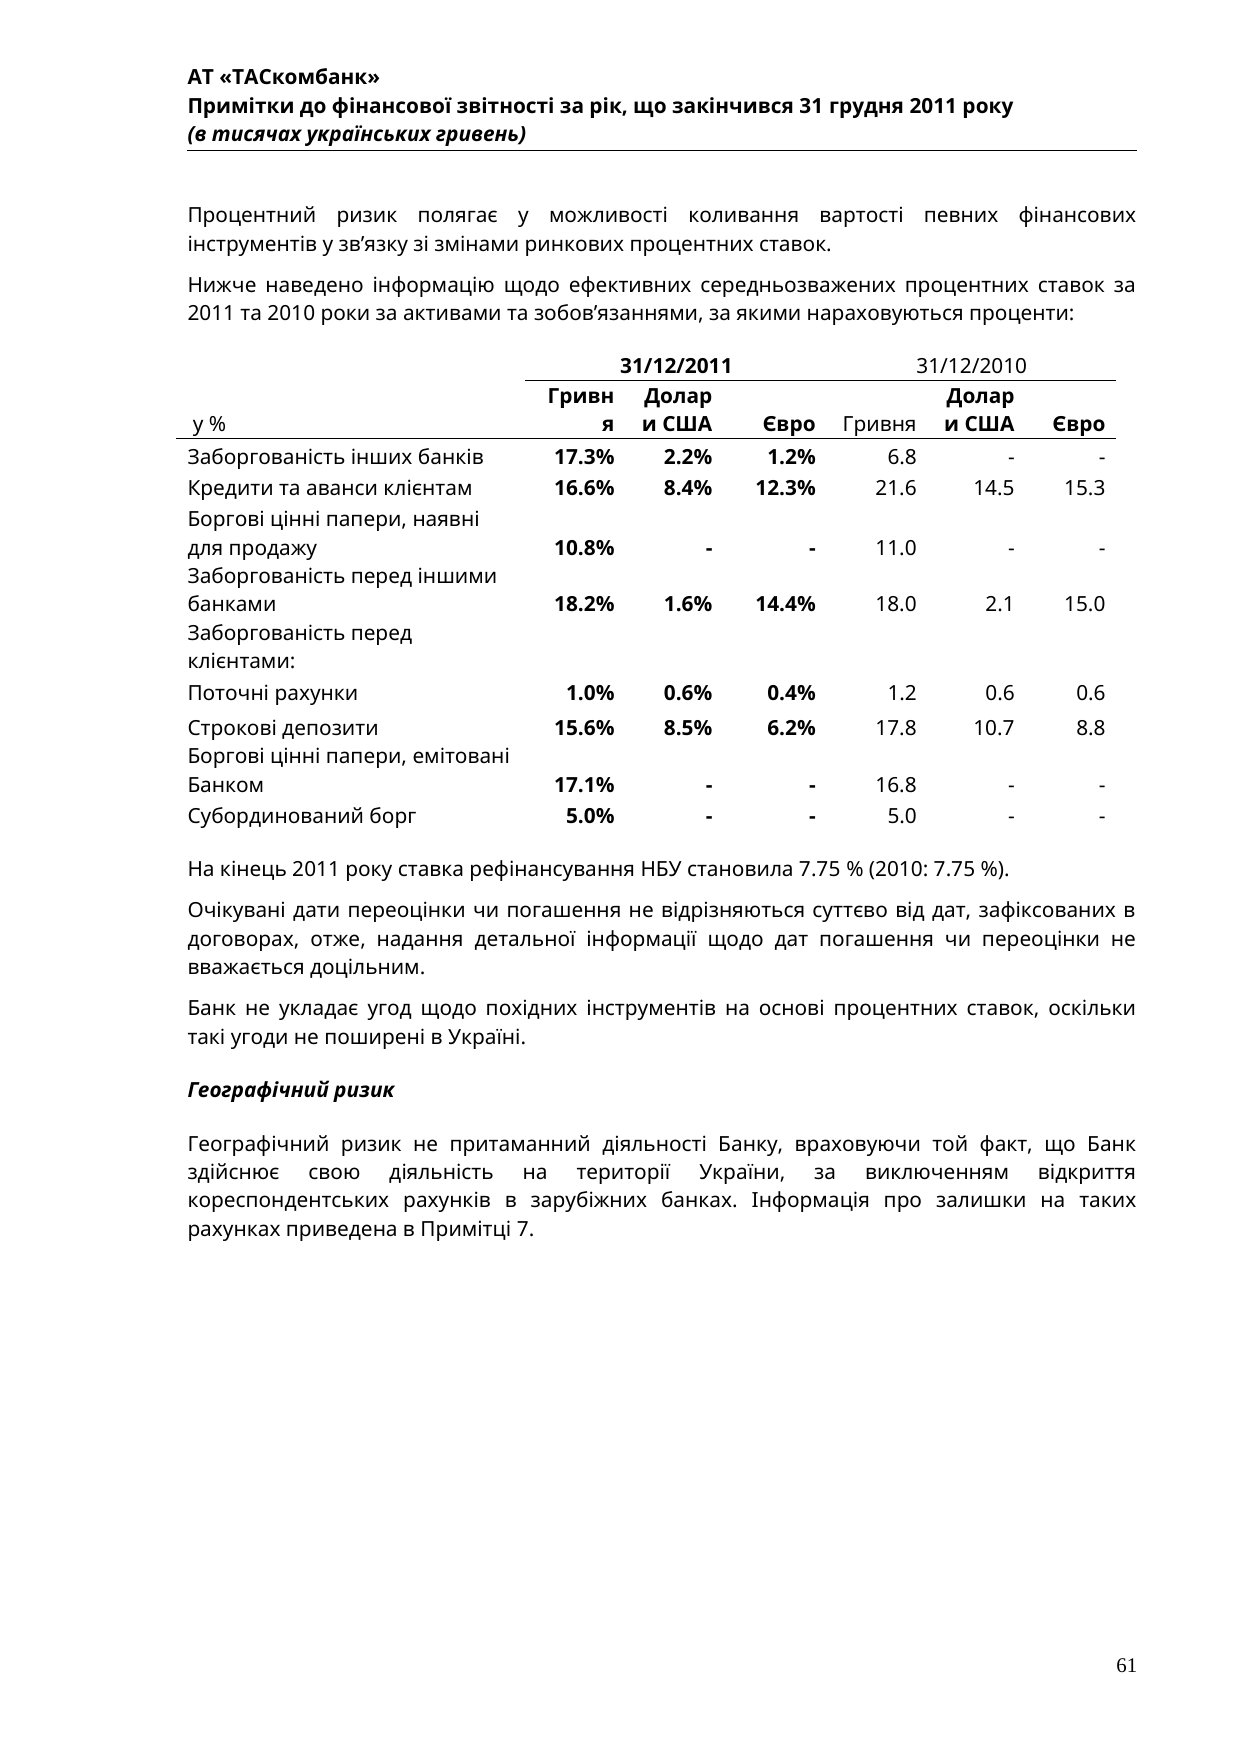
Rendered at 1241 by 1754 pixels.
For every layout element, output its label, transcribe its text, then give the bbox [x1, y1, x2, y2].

text Процентний ризик полягає у можливості коливання вартості певних фінансових інструментів у зв’язку зі змінами ринкових процентних ставок. [187, 200, 1137, 257]
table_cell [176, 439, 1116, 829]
text На кінець 2011 року ставка рефінансування НБУ становила 7.75 % (2010: 7.75 %). [187, 854, 1137, 883]
text Географічний ризик [187, 1075, 1137, 1104]
text Географічний ризик не притаманний діяльності Банку, враховуючи той факт, що Банк здійснює свою діяльність на території України, за виключенням відкриття кореспондентських рахунків в зарубіжних банках. Інформація про залишки на таких рахунках приведена в Примітці 7. [187, 1129, 1137, 1242]
text Банк не укладає угод щодо похідних інструментів на основі процентних ставок, оскільки такі угоди не поширені в Україні. [187, 993, 1137, 1050]
text Очікувані дати переоцінки чи погашення не відрізняються суттєво від дат, зафіксованих в договорах, отже, надання детальної інформації щодо дат погашення чи переоцінки не вважається доцільним. [187, 896, 1137, 981]
text Нижче наведено інформацію щодо ефективних середньозважених процентних ставок за 2011 та 2010 роки за активами та зобов’язаннями, за якими нараховуються проценти: [187, 270, 1137, 327]
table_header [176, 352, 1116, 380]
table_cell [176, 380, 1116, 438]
